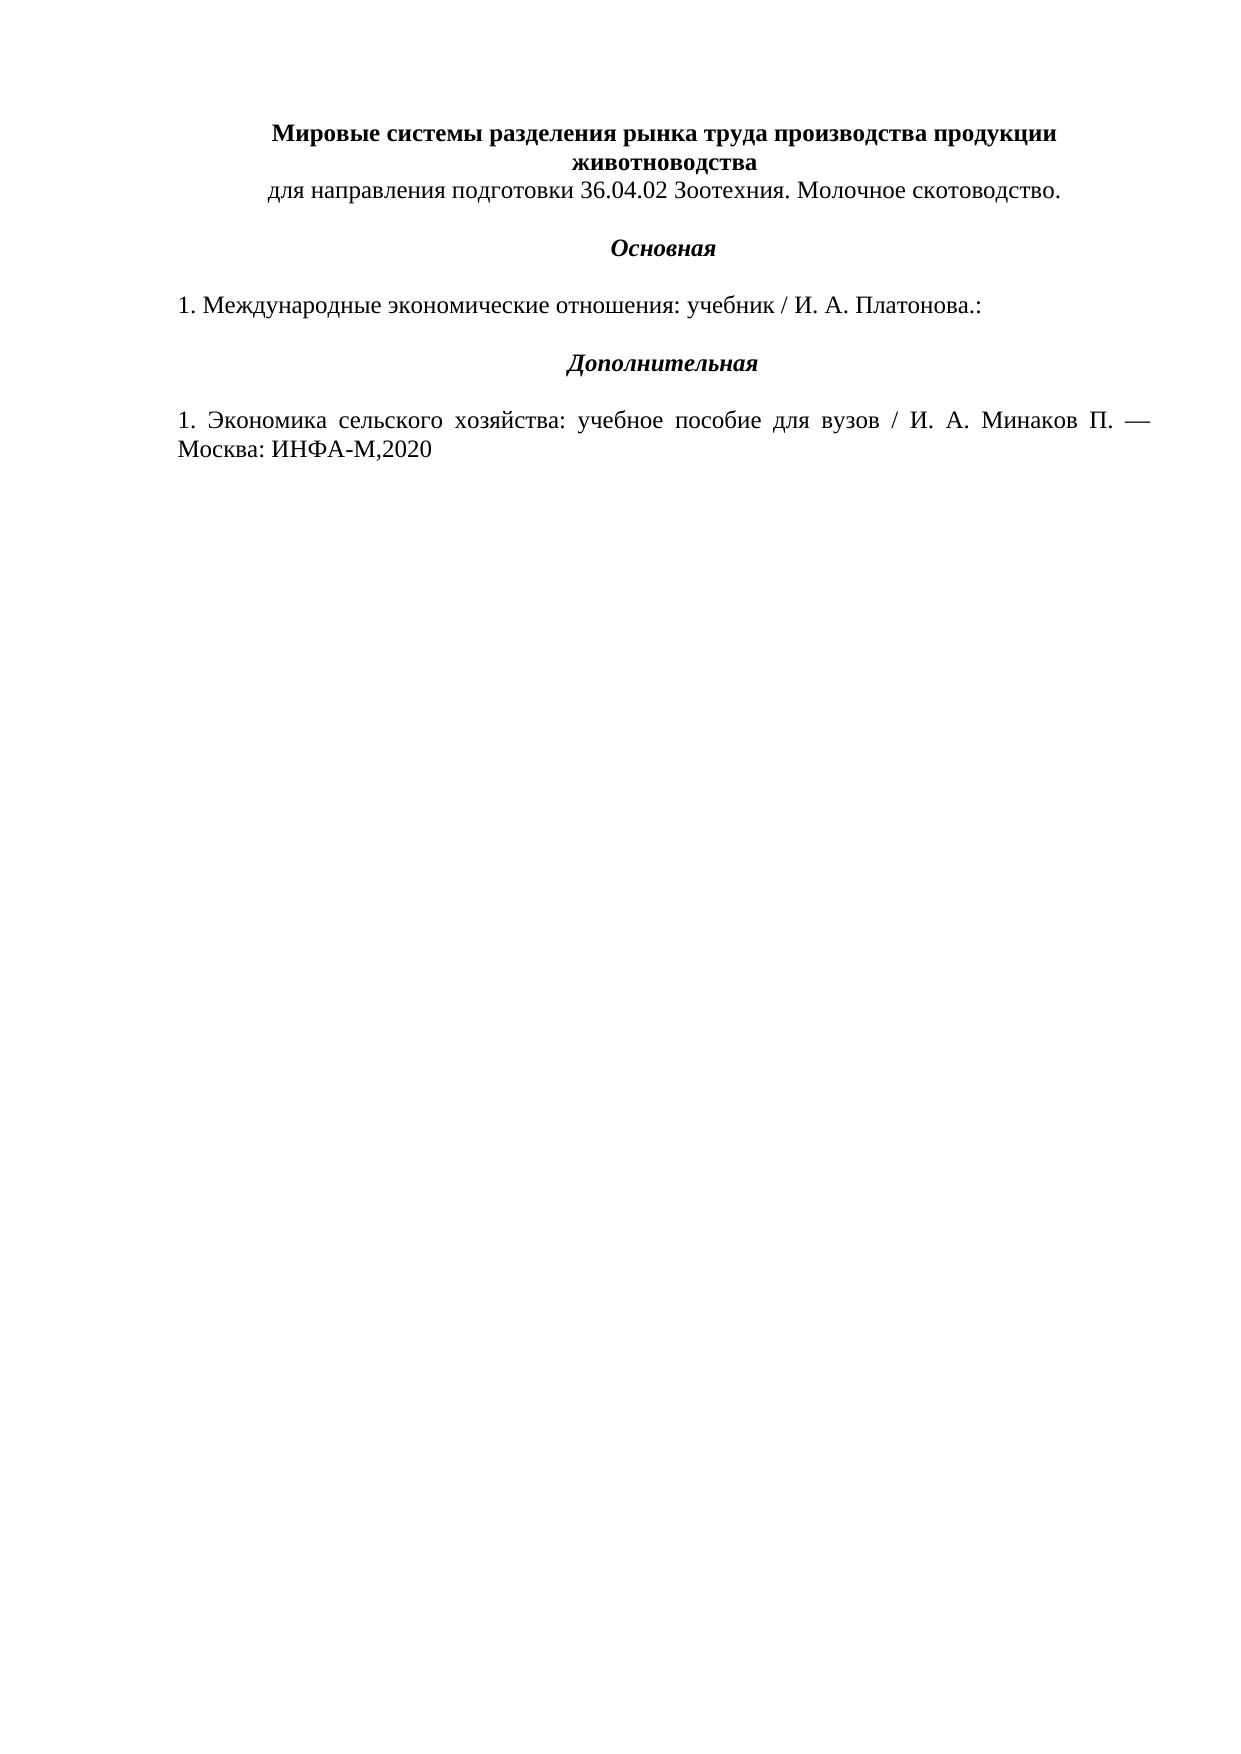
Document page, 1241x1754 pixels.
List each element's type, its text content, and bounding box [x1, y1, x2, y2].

text 1. Экономика сельского хозяйства: учебное пособие для вузов / И. А. Минаков П. — Москва: ИНФА-М,2020 [177, 406, 1152, 463]
text Основная [177, 233, 1152, 262]
text 1. Международные экономические отношения: учебник / И. А. Платонова.: [177, 291, 1152, 319]
text для направления подготовки 36.04.02 Зоотехния. Молочное скотоводство. [177, 176, 1152, 204]
text Мировые системы разделения рынка труда производства продукции животноводства [177, 118, 1152, 176]
text Дополнительная [177, 348, 1152, 377]
